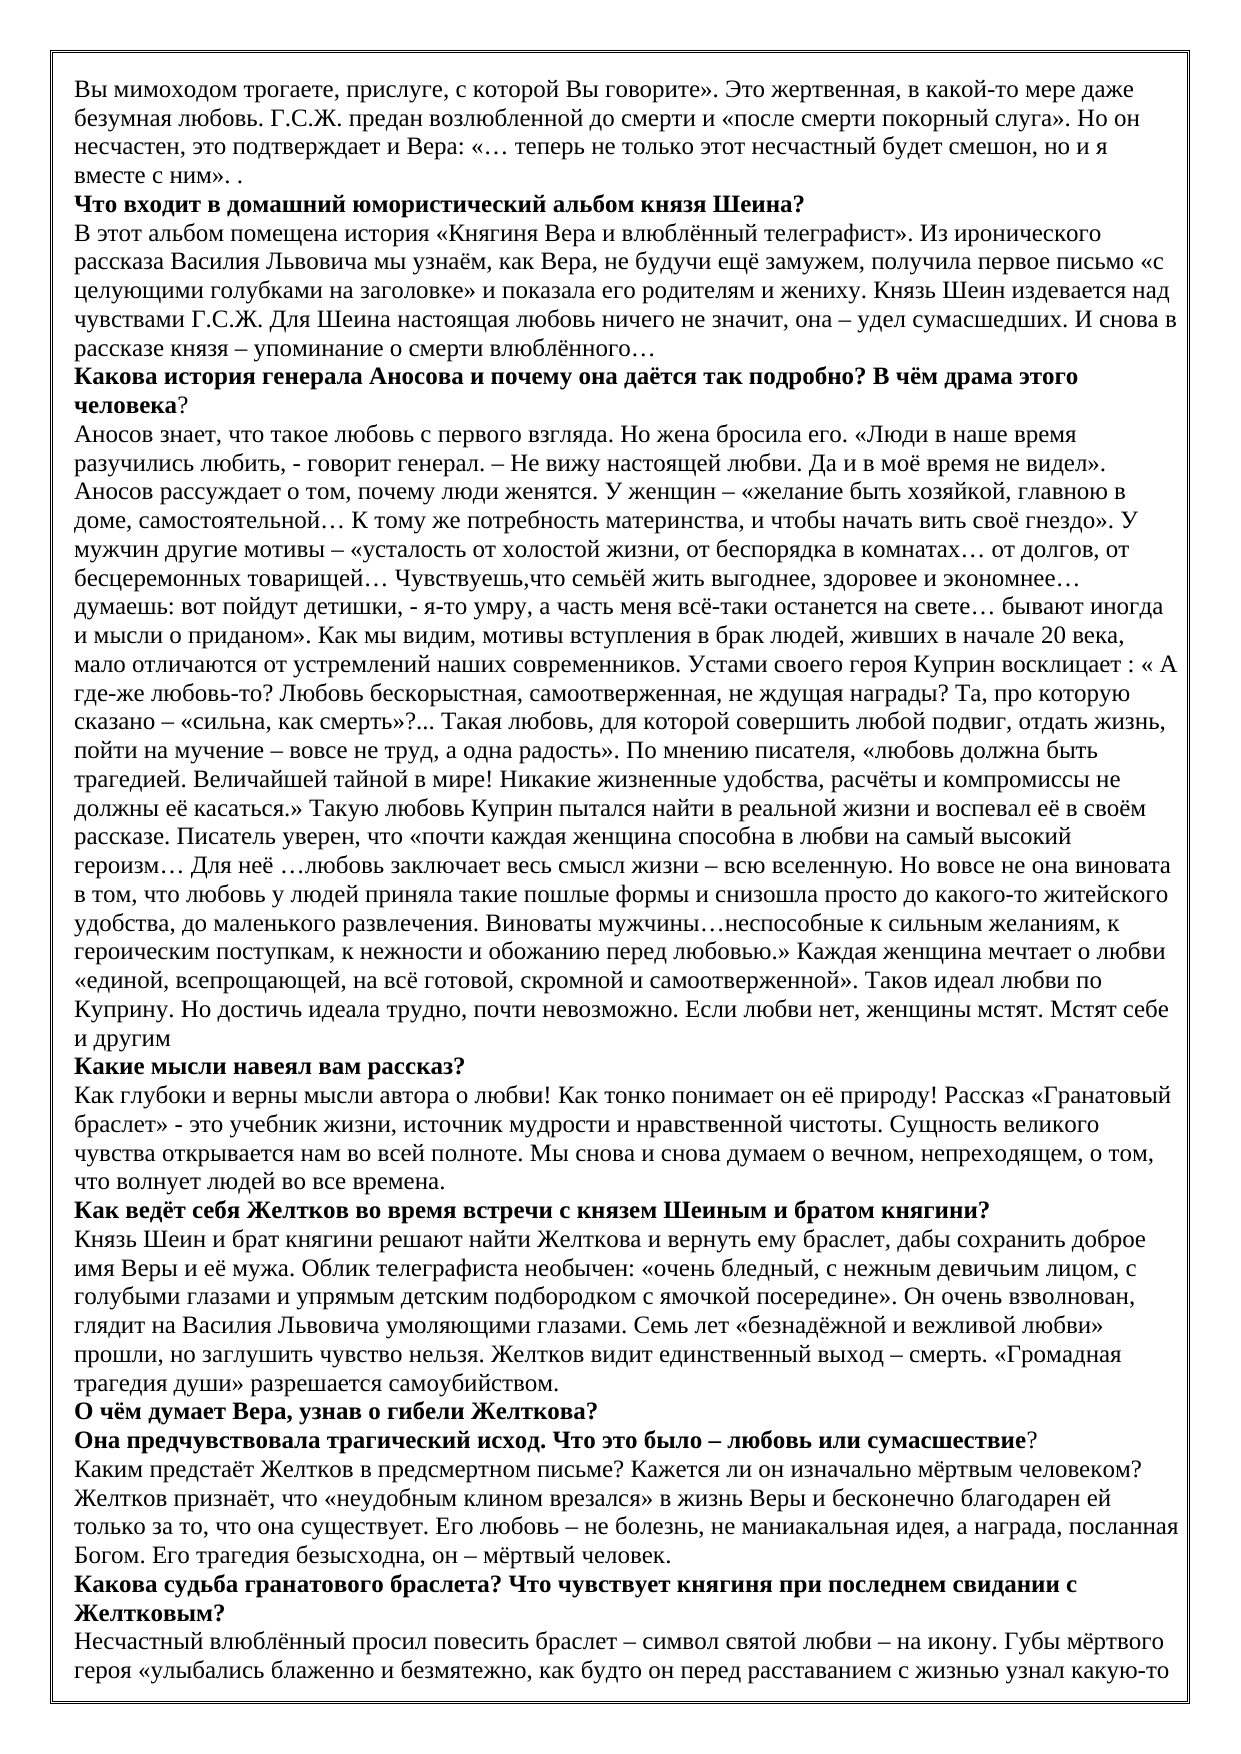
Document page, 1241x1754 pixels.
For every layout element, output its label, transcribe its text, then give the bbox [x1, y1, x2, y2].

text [74, 74, 1181, 189]
text Каким предстаёт Желтков в предсмертном письме? Кажется ли он изначально мёртвым человеком? [74, 1454, 1181, 1483]
text Князь Шеин и брат княгини решают найти Желткова и вернуть ему браслет, дабы сохранить доброе имя Веры и её мужа. Облик телеграфиста необычен: «очень бледный, с нежным девичьим лицом, с голубыми глазами и упрямым детским подбородком с ямочкой посередине». Он очень взволнован, глядит на Василия Львовича умоляющими глазами. Семь лет «безнадёжной и вежливой любви» прошли, но заглушить чувство нельзя. Желтков видит единственный выход – смерть. «Громадная трагедия души» разрешается самоубийством. [74, 1224, 1181, 1396]
text Какова судьба гранатового браслета? Что чувствует княгиня при последнем свидании с Желтковым? [74, 1569, 1181, 1626]
text Она предчувствовала трагический исход. Что это было – любовь или сумасшествие? [74, 1425, 1181, 1454]
text В этот альбом помещена история «Княгиня Вера и влюблённый телеграфист». Из иронического рассказа Василия Львовича мы узнаём, как Вера, не будучи ещё замужем, получила первое письмо «с целующими голубками на заголовке» и показала его родителям и жениху. Князь Шеин издевается над чувствами Г.С.Ж. Для Шеина настоящая любовь ничего не значит, она – удел сумасшедших. И снова в рассказе князя – упоминание о смерти влюблённого… [74, 218, 1181, 361]
text Как ведёт себя Желтков во время встречи с князем Шеиным и братом княгини? [74, 1195, 1181, 1224]
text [74, 1626, 1181, 1684]
text О чём думает Вера, узнав о гибели Желткова? [74, 1396, 1181, 1425]
text Как глубоки и верны мысли автора о любви! Как тонко понимает он её природу! Рассказ «Гранатовый браслет» - это учебник жизни, источник мудрости и нравственной чистоты. Сущность великого чувства открывается нам во всей полноте. Мы снова и снова думаем о вечном, непреходящем, о том, что волнует людей во все времена. [74, 1080, 1181, 1195]
text Что входит в домашний юмористический альбом князя Шеина? [74, 189, 1181, 218]
text Аносов знает, что такое любовь с первого взгляда. Но жена бросила его. «Люди в наше время разучились любить, - говорит генерал. – Не вижу настоящей любви. Да и в моё время не видел». Аносов рассуждает о том, почему люди женятся. У женщин – «желание быть хозяйкой, главною в доме, самостоятельной… К тому же потребность материнства, и чтобы начать вить своё гнездо». У мужчин другие мотивы – «усталость от холостой жизни, от беспорядка в комнатах… от долгов, от бесцеремонных товарищей… Чувствуешь,что семьёй жить выгоднее, здоровее и экономнее… думаешь: вот пойдут детишки, - я-то умру, а часть меня всё-таки останется на свете… бывают иногда и мысли о приданом». Как мы видим, мотивы вступления в брак людей, живших в начале 20 века, мало отличаются от устремлений наших современников. Устами своего героя Куприн восклицает : « А где-же любовь-то? Любовь бескорыстная, самоотверженная, не ждущая награды? Та, про которую сказано – «сильна, как смерть»?... Такая любовь, для которой совершить любой подвиг, отдать жизнь, пойти на мучение – вовсе не труд, а одна радость». По мнению писателя, «любовь должна быть трагедией. Величайшей тайной в мире! Никакие жизненные удобства, расчёты и компромиссы не должны её касаться.» Такую любовь Куприн пытался найти в реальной жизни и воспевал её в своём рассказе. Писатель уверен, что «почти каждая женщина способна в любви на самый высокий героизм… Для неё …любовь заключает весь смысл жизни – всю вселенную. Но вовсе не она виновата в том, что любовь у людей приняла такие пошлые формы и снизошла просто до какого-то житейского удобства, до маленького развлечения. Виноваты мужчины…неспособные к сильным желаниям, к героическим поступкам, к нежности и обожанию перед любовью.» Каждая женщина мечтает о любви «единой, всепрощающей, на всё готовой, скромной и самоотверженной». Таков идеал любви по Куприну. Но достичь идеала трудно, почти невозможно. Если любви нет, женщины мстят. Мстят себе и другим [74, 419, 1181, 1051]
text Какие мысли навеял вам рассказ? [74, 1051, 1181, 1080]
text Какова история генерала Аносова и почему она даётся так подробно? В чём драма этого человека? [74, 361, 1181, 419]
text Желтков признаёт, что «неудобным клином врезался» в жизнь Веры и бесконечно благодарен ей только за то, что она существует. Его любовь – не болезнь, не маниакальная идея, а награда, посланная Богом. Его трагедия безысходна, он – мёртвый человек. [74, 1483, 1181, 1569]
